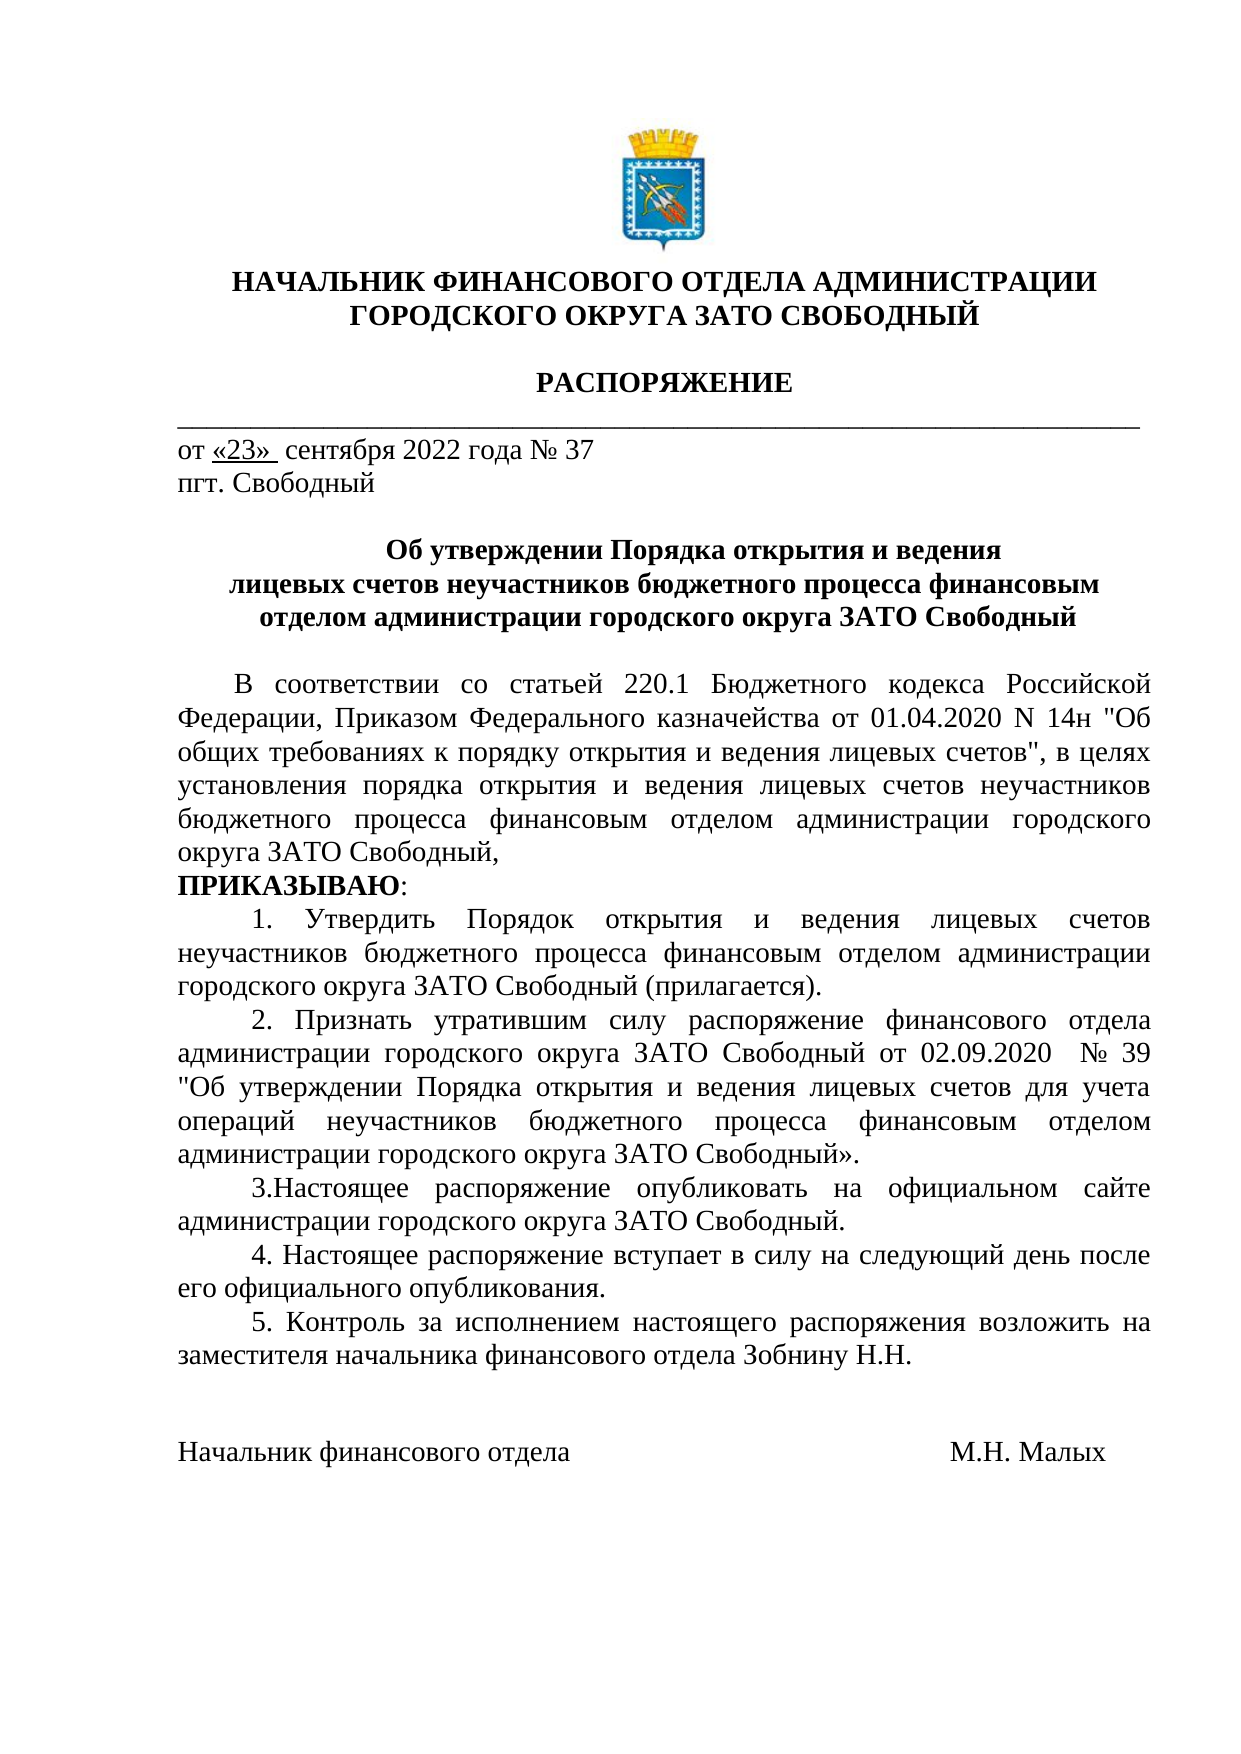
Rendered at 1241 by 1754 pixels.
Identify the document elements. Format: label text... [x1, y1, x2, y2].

picture [611, 118, 718, 265]
text Об утверждении Порядка открытия и ведения [177, 532, 1152, 566]
text НАЧАЛЬНИК ФИНАНСОВОГО ОТДЕЛА АДМИНИСТРАЦИИ ГОРОДСКОГО ОКРУГА ЗАТО СВОБОДНЫЙ [177, 264, 1152, 331]
text 1. Утвердить Порядок открытия и ведения лицевых счетов неучастников бюджетного процесса финансовым отделом администрации городского округа ЗАТО Свободный (прилагается). [177, 901, 1152, 1002]
text 5. Контроль за исполнением настоящего распоряжения возложить на заместителя начальника финансового отдела Зобнину Н.Н. [177, 1304, 1152, 1371]
text В соответствии со статьей 220.1 Бюджетного кодекса Российской Федерации, Приказом Федерального казначейства от 01.04.2020 N 14н "Об общих требованиях к порядку открытия и ведения лицевых счетов", в целях установления порядка открытия и ведения лицевых счетов неучастников бюджетного процесса финансовым отделом администрации городского округа ЗАТО Свободный, [177, 667, 1152, 868]
text 3.Настоящее распоряжение опубликовать на официальном сайте администрации городского округа ЗАТО Свободный. [177, 1170, 1152, 1237]
text 4. Настоящее распоряжение вступает в силу на следующий день после его официального опубликования. [177, 1237, 1152, 1304]
text от «23» сентября 2022 года № 37 [177, 432, 1152, 465]
text ПРИКАЗЫВАЮ: [177, 868, 1152, 901]
text 2. Признать утратившим силу распоряжение финансового отдела администрации городского округа ЗАТО Свободный от 02.09.2020 № 39 "Об утверждении Порядка открытия и ведения лицевых счетов для учета операций неучастников бюджетного процесса финансовым отделом администрации городского округа ЗАТО Свободный». [177, 1002, 1152, 1170]
text пгт. Свободный [177, 465, 1152, 499]
text отделом администрации городского округа ЗАТО Свободный [177, 599, 1152, 633]
text РАСПОРЯЖЕНИЕ [177, 365, 1152, 398]
text __________________________________________________________________ [177, 398, 1152, 432]
text лицевых счетов неучастников бюджетного процесса финансовым [177, 566, 1152, 599]
text Начальник финансового отдела М.Н. Малых [177, 1434, 1152, 1467]
